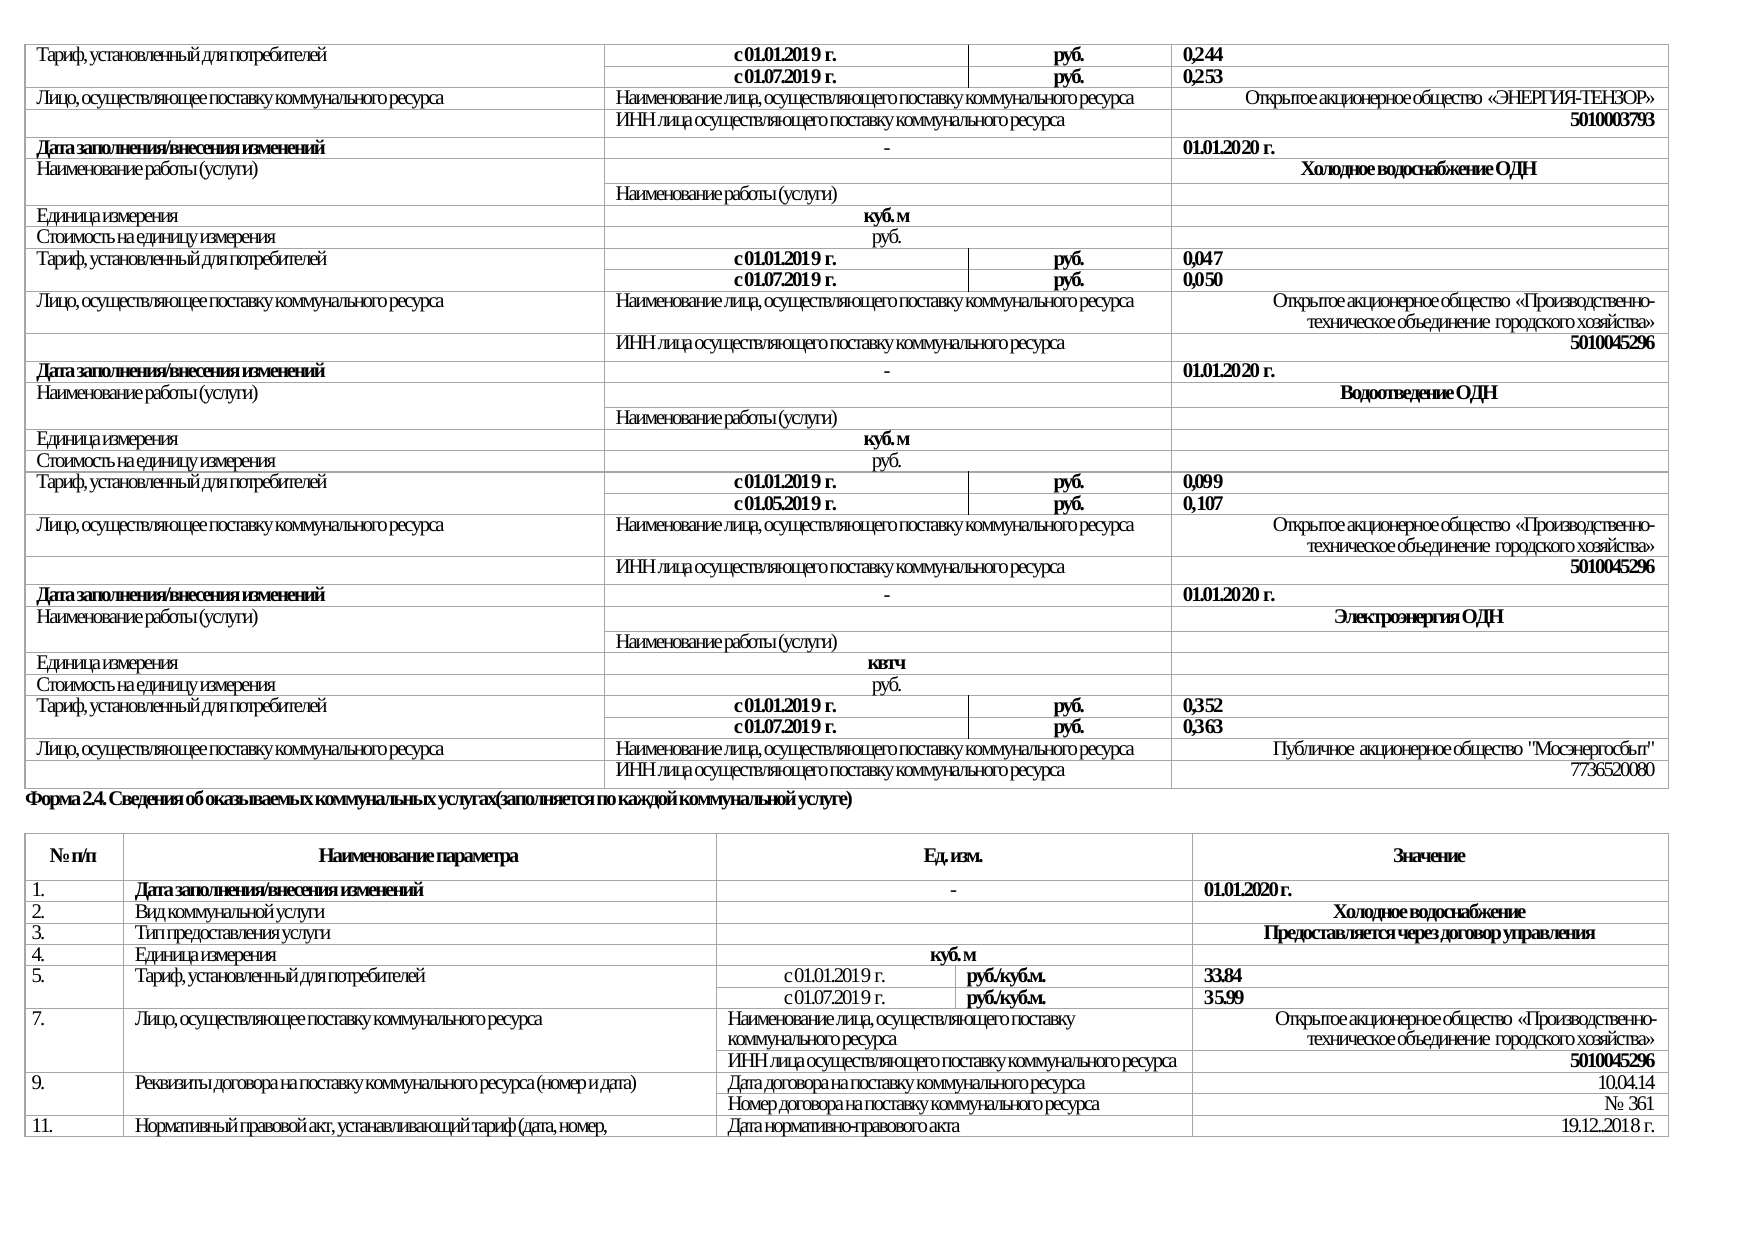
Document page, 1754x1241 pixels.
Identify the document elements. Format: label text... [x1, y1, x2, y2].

table_cell [1172, 184, 1668, 205]
table_cell Наименование лица, осуществляющего поставку коммунального ресурса [605, 739, 1171, 759]
table_cell [1193, 945, 1668, 965]
table_cell [1172, 675, 1668, 695]
table_cell Электроэнергия ОДН [1172, 607, 1668, 631]
table_header № п/п [26, 834, 123, 879]
table_header Наименование параметра [124, 834, 716, 879]
table_cell с 01.05.2019 г. [605, 494, 968, 514]
table_header Значение [1193, 834, 1668, 879]
table_cell Единица измерения [124, 945, 716, 965]
table_cell Дата нормативно-правового акта [717, 1116, 1192, 1136]
table_cell 01.01.2020 г. [1193, 881, 1668, 901]
table_cell 01.01.2020 г. [1172, 138, 1668, 158]
table_cell Наименование работы (услуги) [605, 184, 1171, 205]
table_cell Дата заполнения/внесения изменений [124, 881, 716, 901]
table_cell руб. [969, 249, 1171, 269]
table_cell Дата заполнения/внесения изменений [26, 138, 604, 158]
table_cell Реквизиты договора на поставку коммунального ресурса (номер и дата) [124, 1073, 716, 1115]
table_cell руб. [969, 67, 1171, 87]
table_cell 5010045296 [1172, 557, 1668, 584]
table_cell 0,253 [1172, 67, 1668, 87]
table_cell Холодное водоснабжение ОДН [1172, 159, 1668, 183]
table_cell руб. [605, 227, 1171, 248]
table_cell Тариф, установленный для потребителей [26, 45, 604, 87]
table_cell Лицо, осуществляющее поставку коммунального ресурса [26, 739, 604, 759]
table_cell 7736520080 [1172, 761, 1668, 788]
table_cell руб. [969, 494, 1171, 514]
table_cell № 361 [1193, 1094, 1668, 1115]
table_cell [26, 110, 604, 137]
table_cell руб. [969, 45, 1171, 66]
table_cell куб. м [605, 430, 1171, 450]
table_cell [26, 334, 604, 361]
table_cell Дата договора на поставку коммунального ресурса [717, 1073, 1192, 1093]
table_cell 0,244 [1172, 45, 1668, 66]
table_cell [1172, 206, 1668, 226]
table_cell 33.84 [1193, 966, 1668, 987]
table_cell [26, 966, 123, 1008]
table_cell - [605, 138, 1171, 158]
table_cell ИНН лица осуществляющего поставку коммунального ресурса [605, 110, 1171, 137]
table_cell Лицо, осуществляющее поставку коммунального ресурса [124, 1009, 716, 1072]
table_cell [26, 761, 604, 788]
table_cell [26, 902, 123, 922]
table_cell куб. м [605, 206, 1171, 226]
table_cell [26, 1009, 123, 1072]
table_cell Водоотведение ОДН [1172, 383, 1668, 407]
table_cell 35.99 [1193, 988, 1668, 1008]
table_cell Наименование работы (услуги) [26, 383, 604, 428]
table_cell Лицо, осуществляющее поставку коммунального ресурса [26, 515, 604, 556]
table_cell Стоимость на единицу измерения [26, 451, 604, 471]
table_cell [717, 924, 1192, 944]
table_cell с 01.01.2019 г. [605, 249, 968, 269]
table_cell руб./куб.м. [956, 988, 1192, 1008]
table_cell Предоставляется через договор управления [1193, 924, 1668, 944]
table_cell Стоимость на единицу измерения [26, 675, 604, 695]
table_cell 10.04.14 [1193, 1073, 1668, 1093]
table_cell Открытое акционерное общество «ЭНЕРГИЯ-ТЕНЗОР» [1172, 88, 1668, 109]
table_cell 0,363 [1172, 718, 1668, 738]
table_cell - [605, 585, 1171, 606]
table_cell [1172, 408, 1668, 428]
table_cell - [717, 881, 1192, 901]
table_cell Тариф, установленный для потребителей [124, 966, 716, 1008]
table_cell ИНН лица осуществляющего поставку коммунального ресурса [717, 1051, 1192, 1072]
table_cell 0,099 [1172, 473, 1668, 493]
table_cell ИНН лица осуществляющего поставку коммунального ресурса [605, 334, 1171, 361]
table_cell Публичное акционерное общество "Мосэнергосбыт" [1172, 739, 1668, 759]
table_cell Номер договора на поставку коммунального ресурса [717, 1094, 1192, 1115]
table_cell [717, 902, 1192, 922]
table_cell [26, 945, 123, 965]
table_cell Лицо, осуществляющее поставку коммунального ресурса [26, 88, 604, 109]
table_cell руб. [969, 473, 1171, 493]
table_cell [605, 383, 1171, 407]
table_cell Стоимость на единицу измерения [26, 227, 604, 248]
table_cell Тариф, установленный для потребителей [26, 696, 604, 738]
table_cell [26, 1073, 123, 1115]
table_cell [26, 557, 604, 584]
table_cell с 01.07.2019 г. [605, 67, 968, 87]
table_cell Дата заполнения/внесения изменений [26, 585, 604, 606]
table_cell с 01.01.2019 г. [717, 966, 955, 987]
table_cell 19.12..2018 г. [1193, 1116, 1668, 1136]
table_cell Наименование работы (услуги) [605, 632, 1171, 652]
table_cell Единица измерения [26, 653, 604, 674]
table_cell с 01.01.2019 г. [605, 45, 968, 66]
table_cell Наименование лица, осуществляющего поставку коммунального ресурса [605, 515, 1171, 556]
table_cell ИНН лица осуществляющего поставку коммунального ресурса [605, 761, 1171, 788]
table_cell руб. [969, 718, 1171, 738]
table_cell Наименование лица, осуществляющего поставку коммунального ресурса [717, 1009, 1192, 1050]
table_cell [1172, 227, 1668, 248]
table_cell Единица измерения [26, 430, 604, 450]
table_cell Открытое акционерное общество «Производственно-техническое объединение городского хозяйства» [1193, 1009, 1668, 1050]
table_cell Открытое акционерное общество «Производственно- техническое объединение городского хозяйства» [1172, 292, 1668, 332]
table_cell 01.01.2020 г. [1172, 362, 1668, 382]
table_cell с 01.01.2019 г. [605, 473, 968, 493]
table_cell Тариф, установленный для потребителей [26, 249, 604, 291]
table_cell руб. [969, 696, 1171, 717]
table_cell Открытое акционерное общество «Производственно- техническое объединение городского хозяйства» [1172, 515, 1668, 556]
table_cell 0,107 [1172, 494, 1668, 514]
table_cell 0,050 [1172, 270, 1668, 291]
table_cell [26, 924, 123, 944]
table_cell Наименование работы (услуги) [26, 607, 604, 652]
table_cell Вид коммунальной услуги [124, 902, 716, 922]
table_cell Наименование работы (услуги) [605, 408, 1171, 428]
table_cell [605, 607, 1171, 631]
table_cell Тип предоставления услуги [124, 924, 716, 944]
table_cell с 01.07.2019 г. [717, 988, 955, 1008]
table_cell [1172, 430, 1668, 450]
table_cell [1172, 451, 1668, 471]
table_cell [1172, 632, 1668, 652]
table_cell с 01.01.2019 г. [605, 696, 968, 717]
table_cell руб./куб.м. [956, 966, 1192, 987]
table_cell руб. [605, 675, 1171, 695]
table_cell 0,047 [1172, 249, 1668, 269]
table_cell с 01.07.2019 г. [605, 718, 968, 738]
table_cell Наименование лица, осуществляющего поставку коммунального ресурса [605, 292, 1171, 332]
table_cell [1172, 653, 1668, 674]
table_cell - [605, 362, 1171, 382]
table_header Ед. изм. [717, 834, 1192, 879]
table_cell 0,352 [1172, 696, 1668, 717]
table_cell Дата заполнения/внесения изменений [26, 362, 604, 382]
table_cell куб. м [717, 945, 1192, 965]
table_cell Тариф, установленный для потребителей [26, 473, 604, 514]
table_cell [26, 1116, 123, 1136]
table_cell [605, 159, 1171, 183]
table_cell Наименование лица, осуществляющего поставку коммунального ресурса [605, 88, 1171, 109]
table_cell 01.01.2020 г. [1172, 585, 1668, 606]
table_cell ИНН лица осуществляющего поставку коммунального ресурса [605, 557, 1171, 584]
table_cell Единица измерения [26, 206, 604, 226]
table_cell руб. [605, 451, 1171, 471]
table_cell квтч [605, 653, 1171, 674]
table_cell Наименование работы (услуги) [26, 159, 604, 205]
table_cell руб. [969, 270, 1171, 291]
table_cell Лицо, осуществляющее поставку коммунального ресурса [26, 292, 604, 332]
table_cell 5010045296 [1172, 334, 1668, 361]
table_cell Холодное водоснабжение [1193, 902, 1668, 922]
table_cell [124, 1116, 716, 1136]
table_cell 5010003793 [1172, 110, 1668, 137]
table_cell 5010045296 [1193, 1051, 1668, 1072]
table_cell [26, 881, 123, 901]
table_cell с 01.07.2019 г. [605, 270, 968, 291]
text Форма 2.4. Сведения об оказываемых коммунальных услугах(заполняется по каждой коммунальной услуге) [25, 789, 1668, 809]
